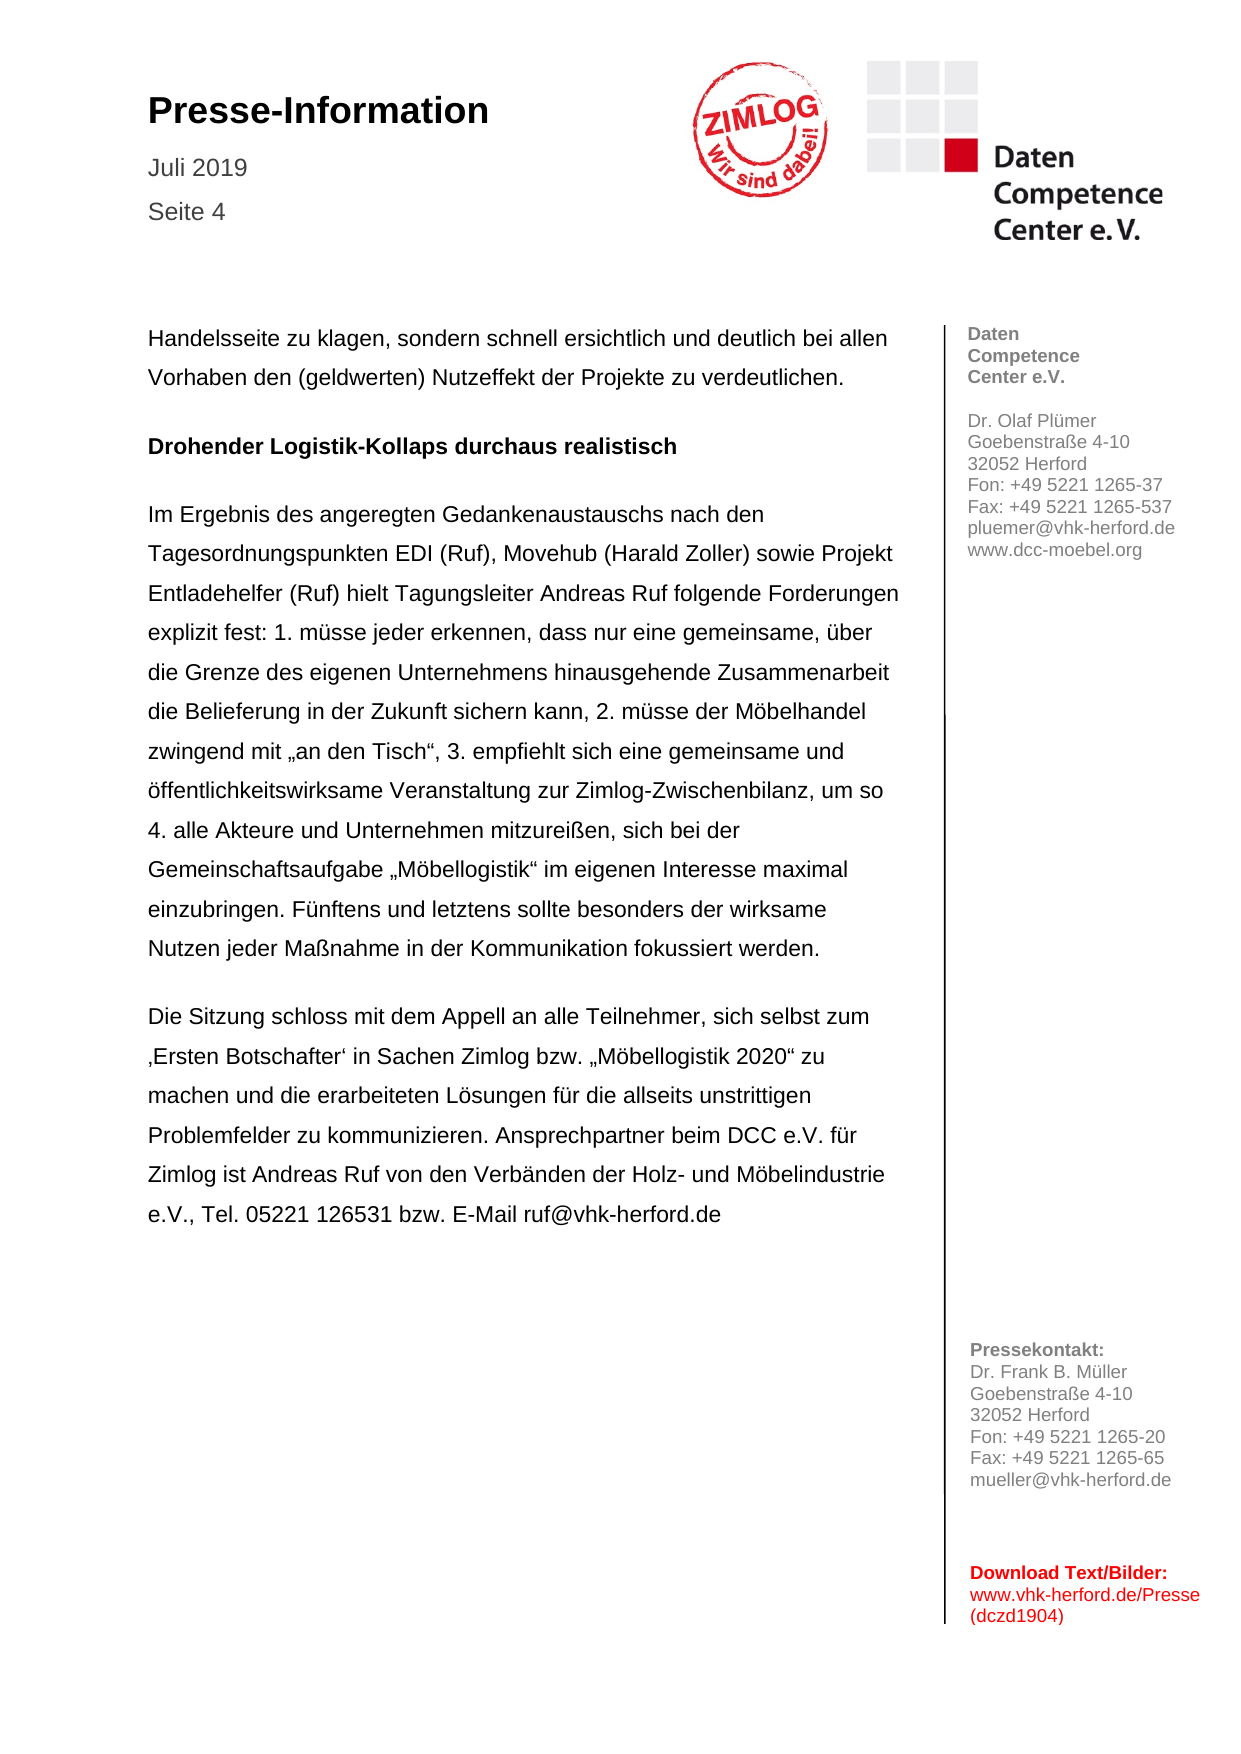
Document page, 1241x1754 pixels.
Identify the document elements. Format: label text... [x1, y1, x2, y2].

text Drohender Logistik-Kollaps durchaus realistisch [148, 433, 901, 459]
text Im Ergebnis des angeregten Gedankenaustauschs nach den Tagesordnungspunkten EDI (Ruf), Movehub (Harald Zoller) sowie Projekt Entladehelfer (Ruf) hielt Tagungsleiter Andreas Ruf folgende Forderungen explizit fest: 1. müsse jeder erkennen, dass nur eine gemeinsame, über die Grenze des eigenen Unternehmens hinausgehende Zusammenarbeit die Belieferung in der Zukunft sichern kann, 2. müsse der Möbelhandel zwingend mit „an den Tisch“, 3. empfiehlt sich eine gemeinsame und öffentlichkeitswirksame Veranstaltung zur Zimlog-Zwischenbilanz, um so 4. alle Akteure und Unternehmen mitzureißen, sich bei der Gemeinschaftsaufgabe „Möbellogistik“ im eigenen Interesse maximal einzubringen. Fünftens und letztens sollte besonders der wirksame Nutzen jeder Maßnahme in der Kommunikation fokussiert werden. [148, 501, 901, 961]
picture [683, 52, 840, 209]
picture [867, 61, 1163, 240]
text Die Sitzung schloss mit dem Appell an alle Teilnehmer, sich selbst zum ‚Ersten Botschafter‘ in Sachen Zimlog bzw. „Möbellogistik 2020“ zu machen und die erarbeiteten Lösungen für die allseits unstrittigen Problemfelder zu kommunizieren. Ansprechpartner beim DCC e.V. für Zimlog ist Andreas Ruf von den Verbänden der Holz- und Möbelindustrie e.V., Tel. 05221 126531 bzw. E-Mail ruf@vhk-herford.de [148, 1003, 901, 1227]
